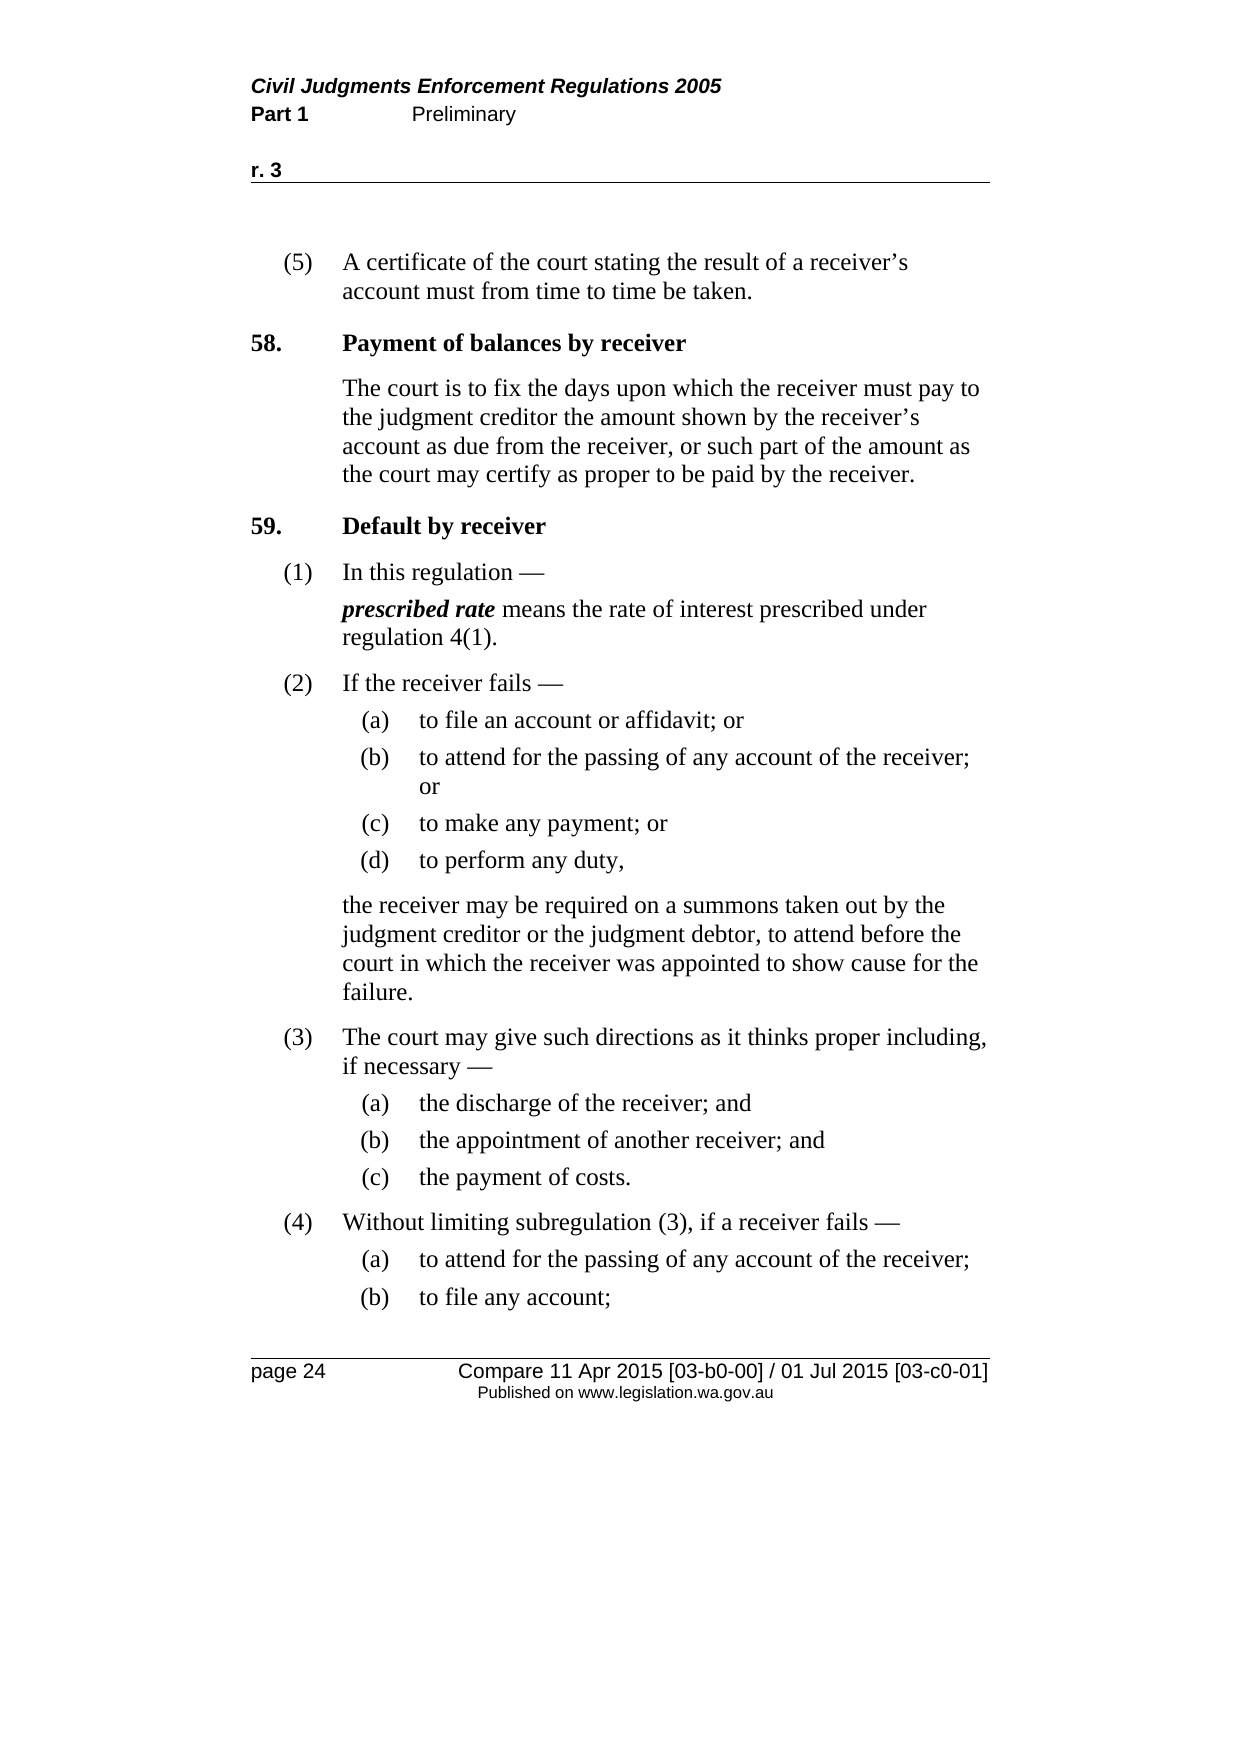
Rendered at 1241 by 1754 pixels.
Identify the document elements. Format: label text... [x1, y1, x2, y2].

text (1) In this regulation — [251, 557, 990, 585]
text (b) to file any account; [251, 1282, 990, 1310]
text prescribed rate means the rate of interest prescribed under regulation 4(1). [251, 594, 990, 651]
text (b) to attend for the passing of any account of the receiver; or [251, 742, 990, 799]
text (a) to file an account or affidavit; or [251, 705, 990, 734]
text the receiver may be required on a summons taken out by the judgment creditor or the judgment debtor, to attend before the court in which the receiver was appointed to show cause for the failure. [251, 890, 990, 1005]
text The court is to fix the days upon which the receiver must pay to the judgment creditor the amount shown by the receiver’s account as due from the receiver, or such part of the amount as the court may certify as proper to be paid by the receiver. [251, 373, 990, 488]
text (4) Without limiting subregulation (3), if a receiver fails — [251, 1207, 990, 1236]
text (a) to attend for the passing of any account of the receiver; [251, 1244, 990, 1273]
text (c) the payment of costs. [251, 1162, 990, 1191]
text (3) The court may give such directions as it thinks proper including, if necessary — [251, 1022, 990, 1079]
text (d) to perform any duty, [251, 845, 990, 874]
subtitle 59. Default by receiver [251, 511, 990, 540]
subtitle 58. Payment of balances by receiver [251, 328, 990, 357]
text (2) If the receiver fails — [251, 668, 990, 697]
text (5) A certificate of the court stating the result of a receiver’s account must from time to time be taken. [251, 247, 990, 305]
text (c) to make any payment; or [251, 808, 990, 837]
text (a) the discharge of the receiver; and [251, 1088, 990, 1117]
text (b) the appointment of another receiver; and [251, 1125, 990, 1154]
